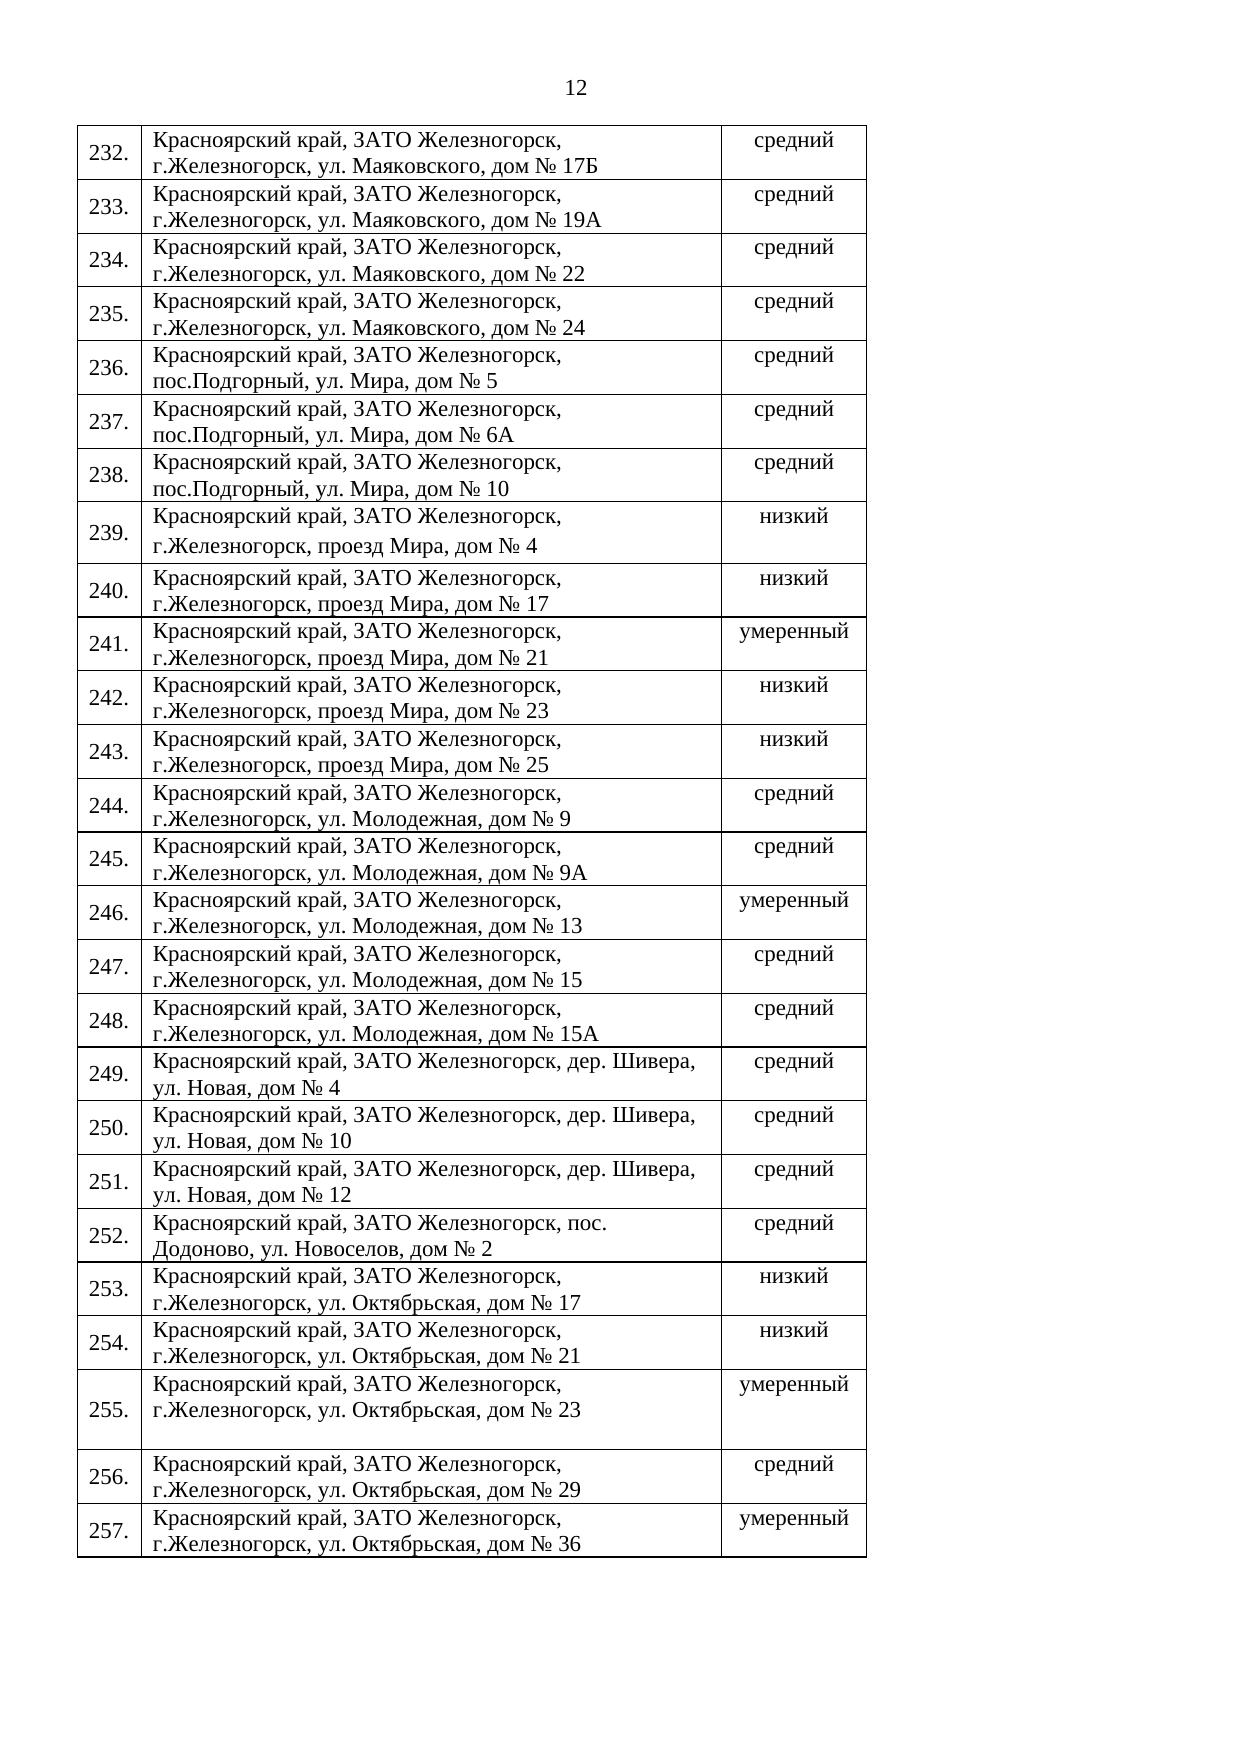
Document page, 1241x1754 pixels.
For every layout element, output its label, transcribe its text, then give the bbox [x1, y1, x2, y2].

table_cell [78, 1450, 141, 1503]
table_cell [78, 671, 141, 724]
table_cell Красноярский край, ЗАТО Железногорск, г.Железногорск, ул. Молодежная, дом № 15 [142, 940, 721, 993]
table_cell средний [722, 234, 866, 286]
table_cell Красноярский край, ЗАТО Железногорск, пос.Подгорный, ул. Мира, дом № 5 [142, 341, 721, 394]
table_cell [78, 1370, 141, 1449]
table_cell [78, 1101, 141, 1154]
table_cell средний [722, 395, 866, 447]
table_cell [78, 994, 141, 1046]
table_cell средний [722, 1450, 866, 1503]
table_cell низкий [722, 1316, 866, 1369]
table_cell [78, 618, 141, 670]
table_cell средний [722, 287, 866, 340]
table_cell средний [722, 1155, 866, 1208]
table_cell средний [722, 1048, 866, 1100]
table_cell [78, 287, 141, 340]
table_cell [78, 1209, 141, 1261]
table_cell [78, 180, 141, 232]
table_cell Красноярский край, ЗАТО Железногорск, г.Железногорск, проезд Мира, дом № 4 [142, 502, 721, 563]
table_cell Красноярский край, ЗАТО Железногорск, г.Железногорск, ул. Октябрьская, дом № 21 [142, 1316, 721, 1369]
table_cell Красноярский край, ЗАТО Железногорск, г.Железногорск, ул. Маяковского, дом № 19А [142, 180, 721, 232]
table_cell средний [722, 940, 866, 993]
table_cell умеренный [722, 618, 866, 670]
table_cell Красноярский край, ЗАТО Железногорск, пос.Подгорный, ул. Мира, дом № 6А [142, 395, 721, 447]
table_cell Красноярский край, ЗАТО Железногорск, г.Железногорск, ул. Октябрьская, дом № 17 [142, 1263, 721, 1315]
table_cell средний [722, 126, 866, 179]
table_cell умеренный [722, 1504, 866, 1556]
table_cell Красноярский край, ЗАТО Железногорск, г.Железногорск, ул. Молодежная, дом № 13 [142, 886, 721, 939]
table_cell низкий [722, 1263, 866, 1315]
table_cell Красноярский край, ЗАТО Железногорск, г.Железногорск, ул. Маяковского, дом № 22 [142, 234, 721, 286]
table_cell средний [722, 180, 866, 232]
table_cell [78, 1263, 141, 1315]
table_cell средний [722, 1101, 866, 1154]
table_cell Красноярский край, ЗАТО Железногорск, дер. Шивера, ул. Новая, дом № 4 [142, 1048, 721, 1100]
table_cell Красноярский край, ЗАТО Железногорск, г.Железногорск, ул. Маяковского, дом № 17Б [142, 126, 721, 179]
table_cell [78, 449, 141, 501]
table_cell [78, 126, 141, 179]
table_cell [78, 502, 141, 563]
table_cell Красноярский край, ЗАТО Железногорск, дер. Шивера, ул. Новая, дом № 10 [142, 1101, 721, 1154]
table_cell средний [722, 779, 866, 831]
table_cell [78, 1155, 141, 1208]
table_cell низкий [722, 564, 866, 616]
table_cell Красноярский край, ЗАТО Железногорск, г.Железногорск, проезд Мира, дом № 21 [142, 618, 721, 670]
table_cell Красноярский край, ЗАТО Железногорск, г.Железногорск, ул. Октябрьская, дом № 23 [142, 1370, 721, 1449]
table_cell низкий [722, 725, 866, 778]
table_cell Красноярский край, ЗАТО Железногорск, г.Железногорск, проезд Мира, дом № 23 [142, 671, 721, 724]
table_cell [78, 940, 141, 993]
table_cell [78, 886, 141, 939]
table_cell средний [722, 833, 866, 885]
table_cell [78, 779, 141, 831]
table_cell [78, 395, 141, 447]
table_cell Красноярский край, ЗАТО Железногорск, пос. Додоново, ул. Новоселов, дом № 2 [142, 1209, 721, 1261]
table_cell [78, 341, 141, 394]
table_cell Красноярский край, ЗАТО Железногорск, г.Железногорск, ул. Маяковского, дом № 24 [142, 287, 721, 340]
table_cell [78, 1048, 141, 1100]
table_cell Красноярский край, ЗАТО Железногорск, г.Железногорск, проезд Мира, дом № 17 [142, 564, 721, 616]
table_cell [78, 234, 141, 286]
table_cell Красноярский край, ЗАТО Железногорск, г.Железногорск, ул. Молодежная, дом № 15А [142, 994, 721, 1046]
table_cell умеренный [722, 886, 866, 939]
table_cell умеренный [722, 1370, 866, 1449]
table_cell низкий [722, 502, 866, 563]
table_cell Красноярский край, ЗАТО Железногорск, г.Железногорск, ул. Молодежная, дом № 9А [142, 833, 721, 885]
table_cell средний [722, 341, 866, 394]
table_cell [78, 833, 141, 885]
table_cell [78, 1504, 141, 1556]
table_cell средний [722, 994, 866, 1046]
table_cell Красноярский край, ЗАТО Железногорск, г.Железногорск, ул. Молодежная, дом № 9 [142, 779, 721, 831]
table_cell Красноярский край, ЗАТО Железногорск, г.Железногорск, ул. Октябрьская, дом № 29 [142, 1450, 721, 1503]
table_cell низкий [722, 671, 866, 724]
table_cell Красноярский край, ЗАТО Железногорск, г.Железногорск, ул. Октябрьская, дом № 36 [142, 1504, 721, 1556]
table_cell Красноярский край, ЗАТО Железногорск, г.Железногорск, проезд Мира, дом № 25 [142, 725, 721, 778]
table_cell [78, 725, 141, 778]
table_cell Красноярский край, ЗАТО Железногорск, пос.Подгорный, ул. Мира, дом № 10 [142, 449, 721, 501]
table_cell Красноярский край, ЗАТО Железногорск, дер. Шивера, ул. Новая, дом № 12 [142, 1155, 721, 1208]
table_cell [78, 564, 141, 616]
table_cell средний [722, 1209, 866, 1261]
table_cell средний [722, 449, 866, 501]
table_cell [78, 1316, 141, 1369]
